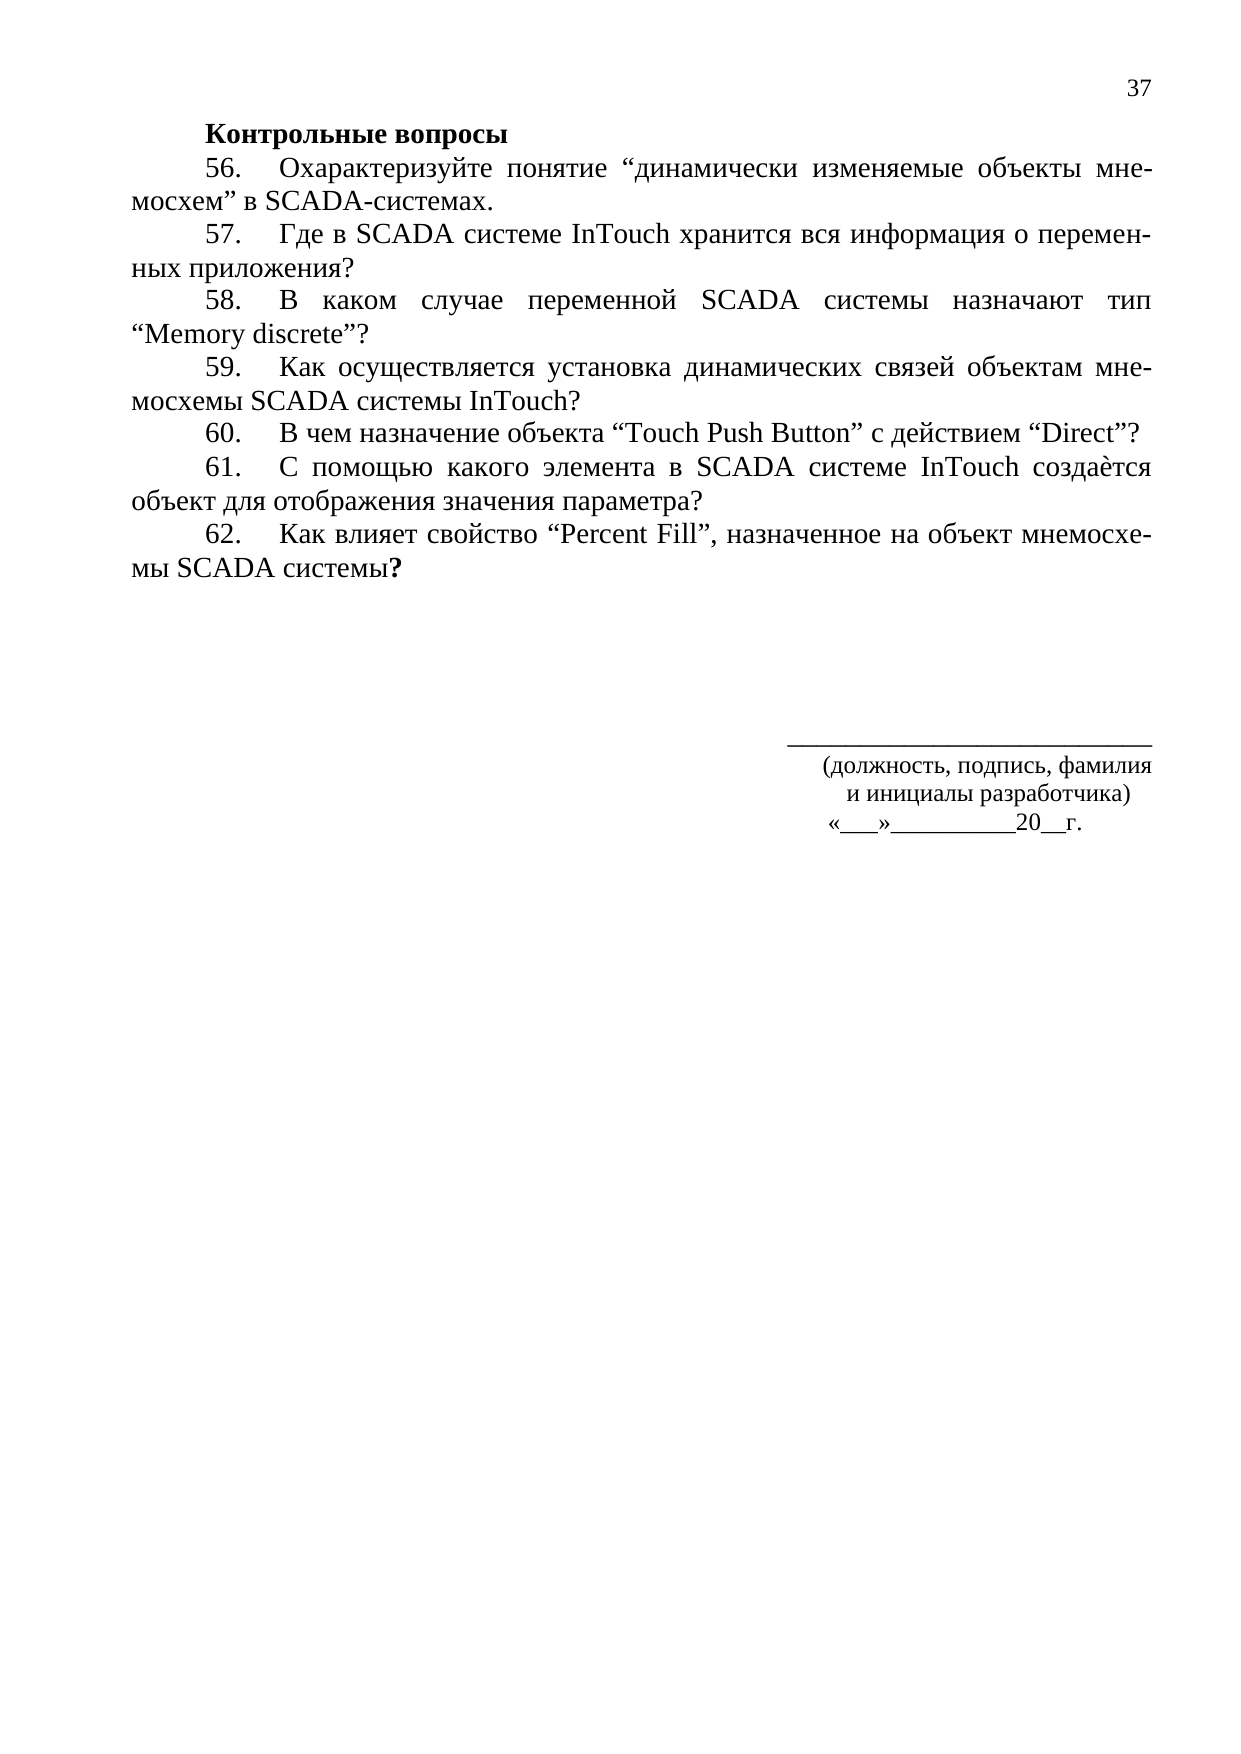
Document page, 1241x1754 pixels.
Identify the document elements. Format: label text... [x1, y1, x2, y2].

text объект для отображения значения параметра? [131, 483, 1154, 516]
text _________________________ (должность, подпись, фамилия [780, 717, 1152, 779]
text 60. В чем назначение объекта “Touch Push Button” с действием “Direct”? 61. С помощью какого элемента в SCADA системе InTouch создаѐтся [205, 416, 1159, 483]
text 59. Как осуществляется установка динамических связей объектам мне-мосхемы SCADA системы InTouch? [131, 350, 1159, 416]
text 56. Охарактеризуйте понятие “динамически изменяемые объекты мне-мосхем” в SCADA-системах. [131, 151, 1159, 217]
text 57. Где в SCADA системе InTouch хранится вся информация о перемен-ных приложения? [131, 217, 1159, 283]
text Контрольные вопросы [205, 118, 1154, 151]
text 37 [1127, 73, 1154, 102]
text 62. Как влияет свойство “Percent Fill”, назначенное на объект мнемосхе-мы SCADA системы? [131, 516, 1160, 583]
text 58. В каком случае переменной SCADA системы назначают тип “Memory discrete”? [131, 283, 1159, 349]
text и инициалы разработчика) «___»__________20__г. [828, 779, 1137, 836]
